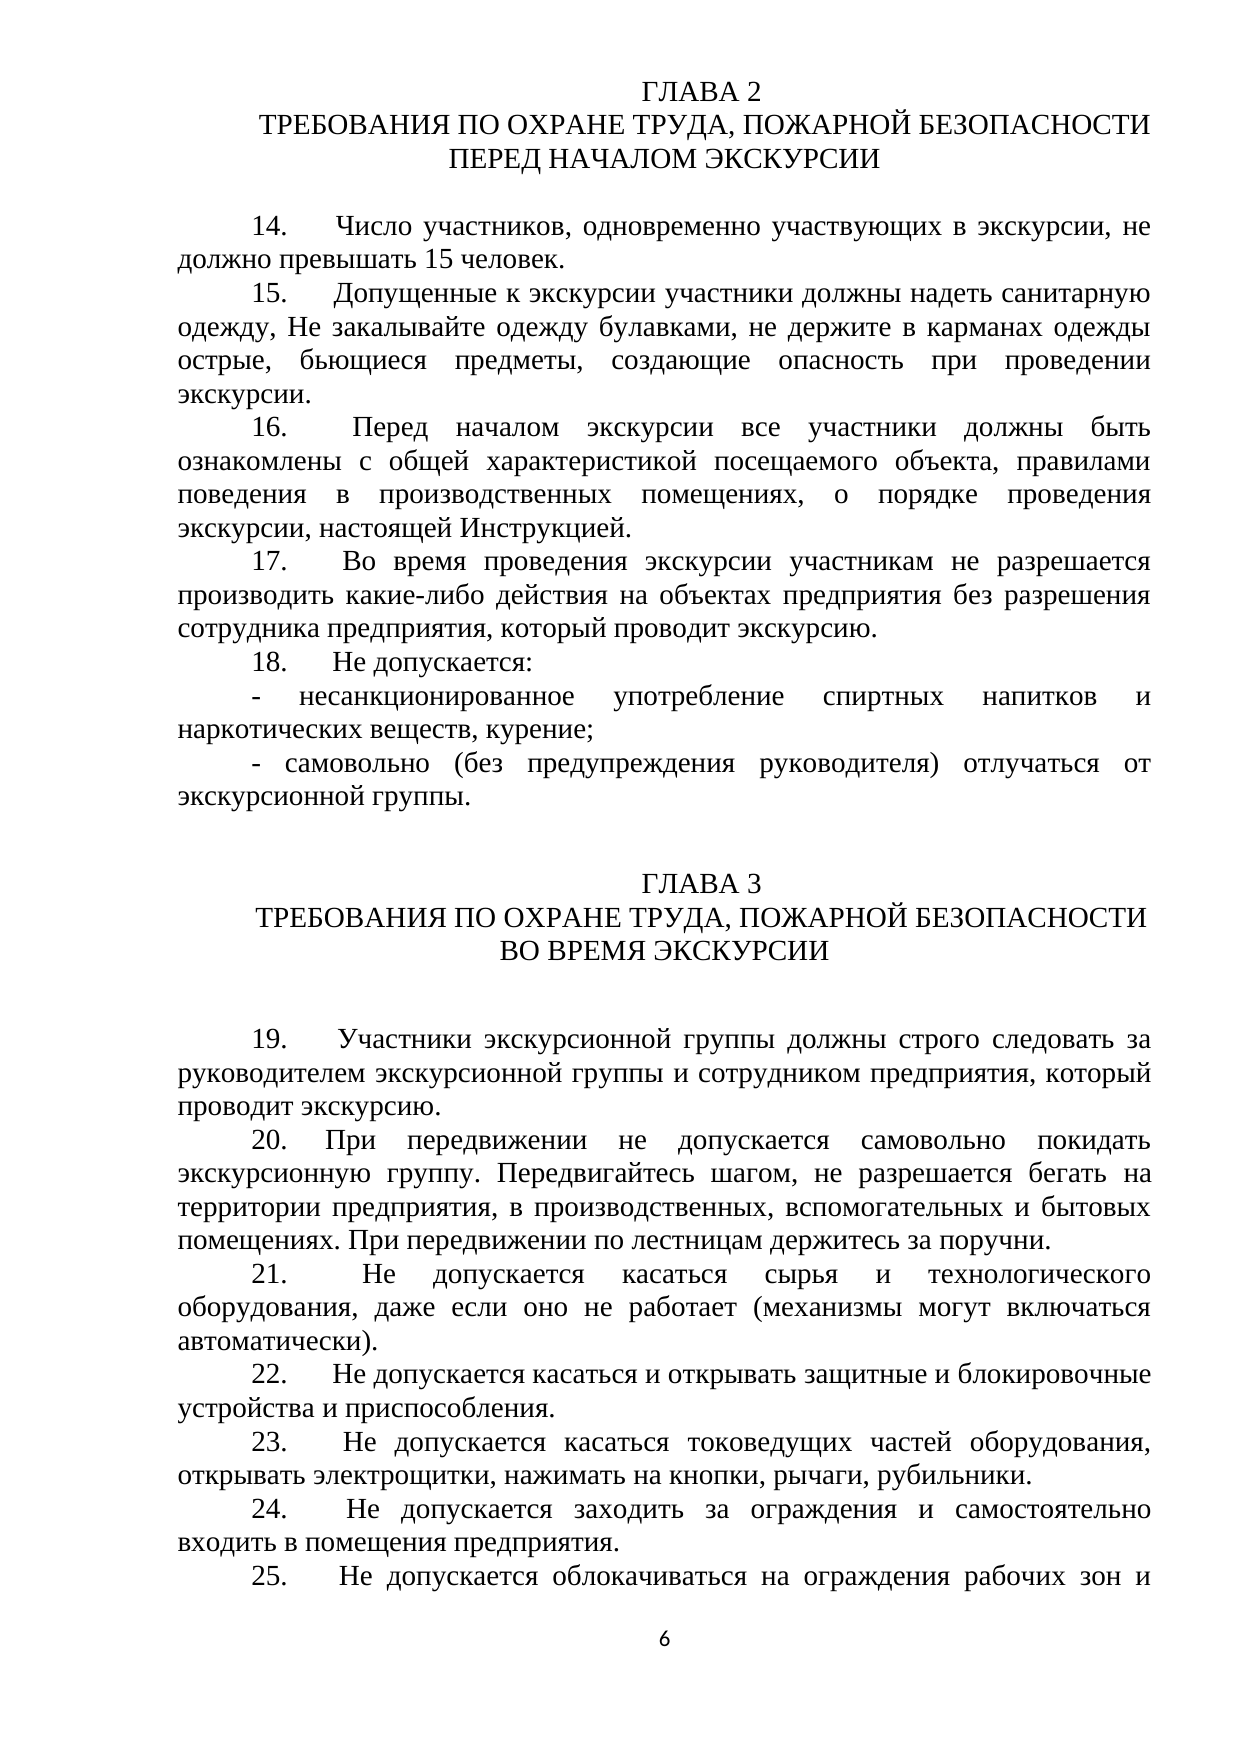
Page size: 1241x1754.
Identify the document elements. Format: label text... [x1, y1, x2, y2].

list Не допускается касаться токоведущих частей оборудования, открывать электрощитки, нажимать на кнопки, рычаги, рубильники. [177, 1424, 1152, 1491]
text ГЛАВА 2 [177, 74, 1152, 107]
list Допущенные к экскурсии участники должны надеть санитарную одежду, Не закалывайте одежду булавками, не держите в карманах одежды острые, бьющиеся предметы, создающие опасность при проведении экскурсии. [177, 275, 1152, 409]
list При передвижении не допускается самовольно покидать экскурсионную группу. Передвигайтесь шагом, не разрешается бегать на территории предприятия, в производственных, вспомогательных и бытовых помещениях. При передвижении по лестницам держитесь за поручни. [177, 1122, 1152, 1256]
list Не допускается заходить за ограждения и самостоятельно входить в помещения предприятия. [177, 1491, 1152, 1558]
text - несанкционированное употребление спиртных напитков и наркотических веществ, курение; [177, 678, 1152, 745]
text ТРЕБОВАНИЯ ПО ОХРАНЕ ТРУДА, ПОЖАРНОЙ БЕЗОПАСНОСТИ ВО ВРЕМЯ ЭКСКУРСИИ [177, 900, 1152, 967]
list Участники экскурсионной группы должны строго следовать за руководителем экскурсионной группы и сотрудником предприятия, который проводит экскурсию. [177, 1021, 1152, 1122]
list Число участников, одновременно участвующих в экскурсии, не должно превышать 15 человек. [177, 208, 1152, 275]
text ГЛАВА 3 [177, 866, 1152, 900]
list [177, 1558, 1152, 1591]
list Перед началом экскурсии все участники должны быть ознакомлены с общей характеристикой посещаемого объекта, правилами поведения в производственных помещениях, о порядке проведения экскурсии, настоящей Инструкцией. [177, 409, 1152, 543]
text ТРЕБОВАНИЯ ПО ОХРАНЕ ТРУДА, ПОЖАРНОЙ БЕЗОПАСНОСТИ ПЕРЕД НАЧАЛОМ ЭКСКУРСИИ [177, 107, 1152, 174]
list Не допускается касаться сырья и технологического оборудования, даже если оно не работает (механизмы могут включаться автоматически). [177, 1256, 1152, 1357]
list Не допускается касаться и открывать защитные и блокировочные устройства и приспособления. [177, 1357, 1152, 1424]
text - самовольно (без предупреждения руководителя) отлучаться от экскурсионной группы. [177, 745, 1152, 812]
list Во время проведения экскурсии участникам не разрешается производить какие-либо действия на объектах предприятия без разрешения сотрудника предприятия, который проводит экскурсию. [177, 543, 1152, 644]
list Не допускается: [177, 644, 1152, 678]
